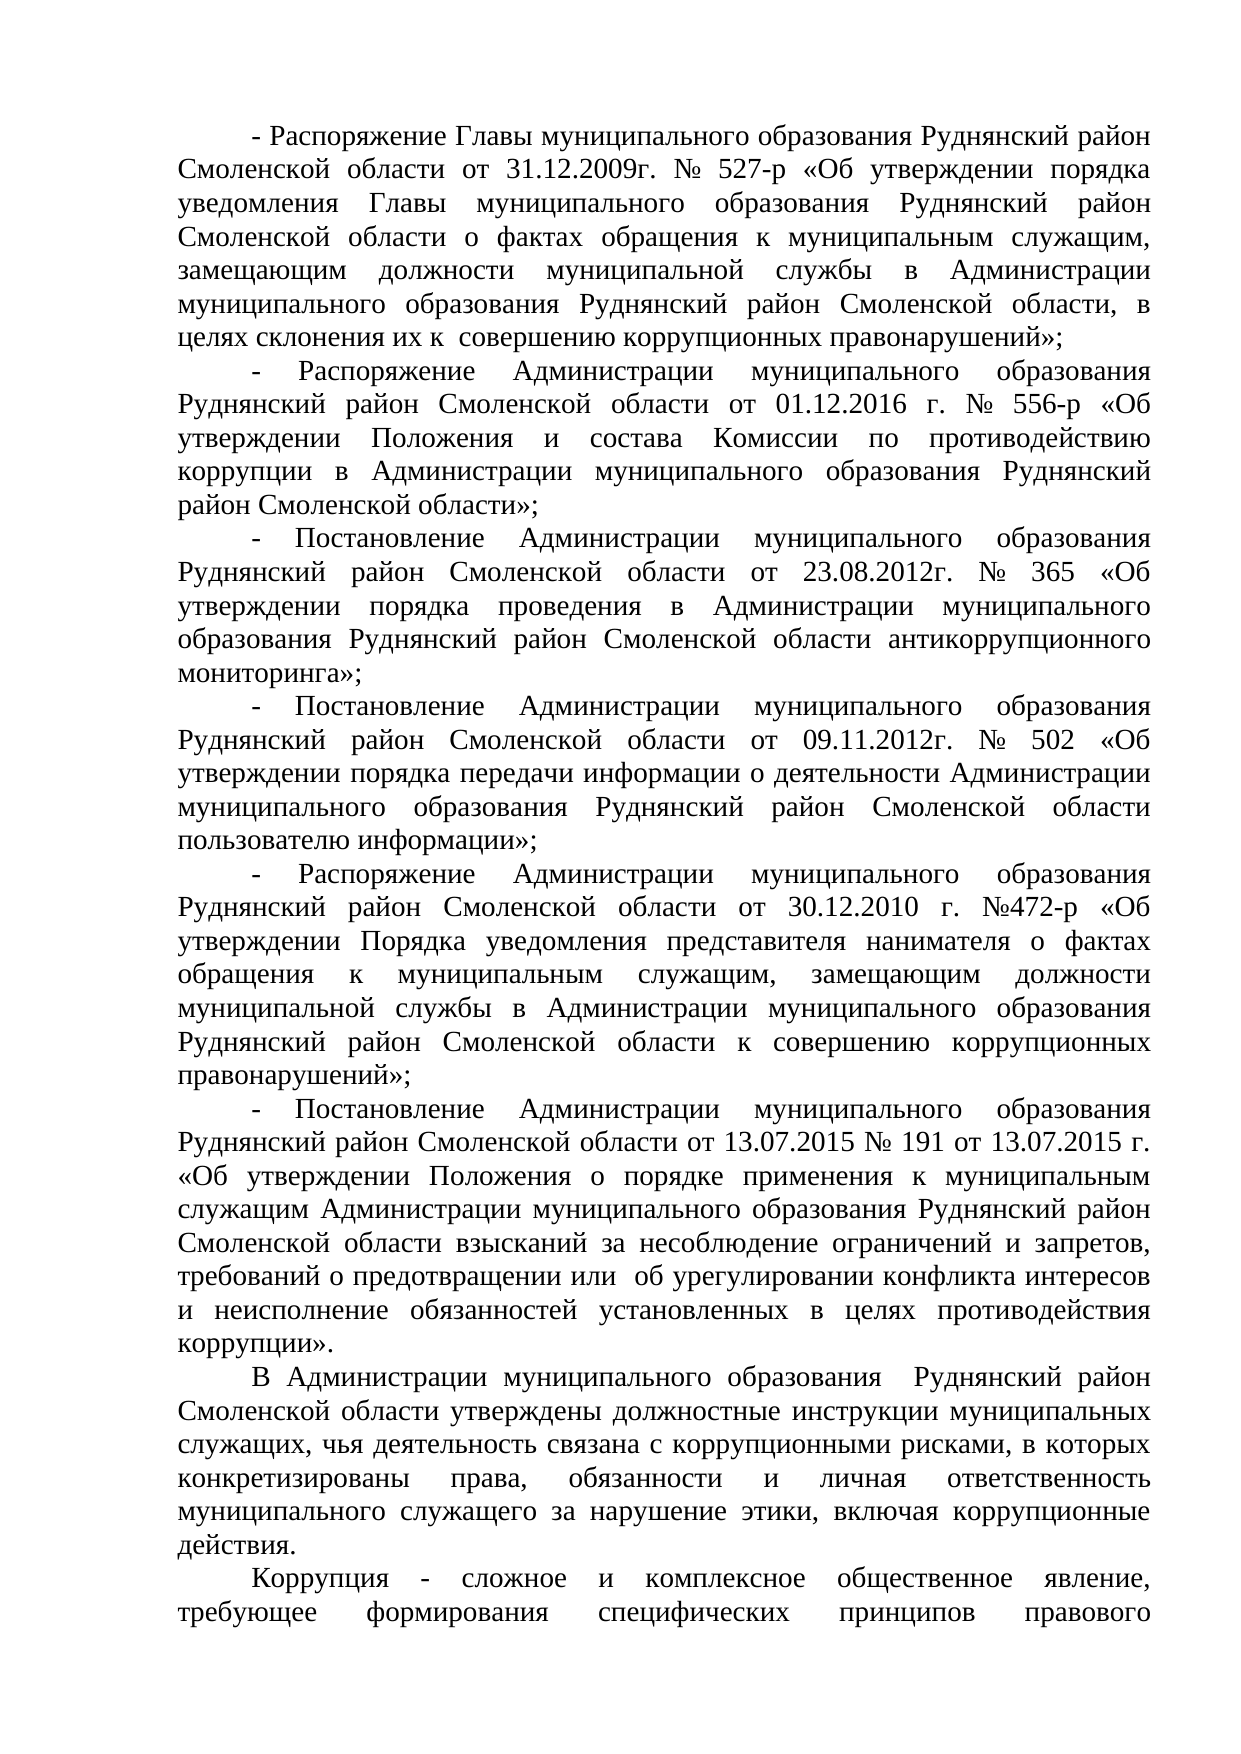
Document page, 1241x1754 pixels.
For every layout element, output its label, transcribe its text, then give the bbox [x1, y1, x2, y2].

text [177, 1560, 1152, 1627]
text - Постановление Администрации муниципального образования Руднянский район Смоленской области от 13.07.2015 № 191 от 13.07.2015 г. «Об утверждении Положения о порядке применения к муниципальным служащим Администрации муниципального образования Руднянский район Смоленской области взысканий за несоблюдение ограничений и запретов, требований о предотвращении или об урегулировании конфликта интересов и неисполнение обязанностей установленных в целях противодействия коррупции». [177, 1091, 1152, 1359]
text - Постановление Администрации муниципального образования Руднянский район Смоленской области от 09.11.2012г. № 502 «Об утверждении порядка передачи информации о деятельности Администрации муниципального образования Руднянский район Смоленской области пользователю информации»; [177, 688, 1152, 856]
text - Распоряжение Главы муниципального образования Руднянский район Смоленской области от 31.12.2009г. № 527-р «Об утверждении порядка уведомления Главы муниципального образования Руднянский район Смоленской области о фактах обращения к муниципальным служащим, замещающим должности муниципальной службы в Администрации муниципального образования Руднянский район Смоленской области, в целях склонения их к совершению коррупционных правонарушений»; [177, 118, 1152, 353]
text - Постановление Администрации муниципального образования Руднянский район Смоленской области от 23.08.2012г. № 365 «Об утверждении порядка проведения в Администрации муниципального образования Руднянский район Смоленской области антикоррупционного мониторинга»; [177, 521, 1152, 688]
text - Распоряжение Администрации муниципального образования Руднянский район Смоленской области от 01.12.2016 г. № 556-р «Об утверждении Положения и состава Комиссии по противодействию коррупции в Администрации муниципального образования Руднянский район Смоленской области»; [177, 353, 1152, 521]
text - Распоряжение Администрации муниципального образования Руднянский район Смоленской области от 30.12.2010 г. №472-р «Об утверждении Порядка уведомления представителя нанимателя о фактах обращения к муниципальным служащим, замещающим должности муниципальной службы в Администрации муниципального образования Руднянский район Смоленской области к совершению коррупционных правонарушений»; [177, 856, 1152, 1091]
text В Администрации муниципального образования Руднянский район Смоленской области утверждены должностные инструкции муниципальных служащих, чья деятельность связана с коррупционными рисками, в которых конкретизированы права, обязанности и личная ответственность муниципального служащего за нарушение этики, включая коррупционные действия. [177, 1359, 1152, 1560]
